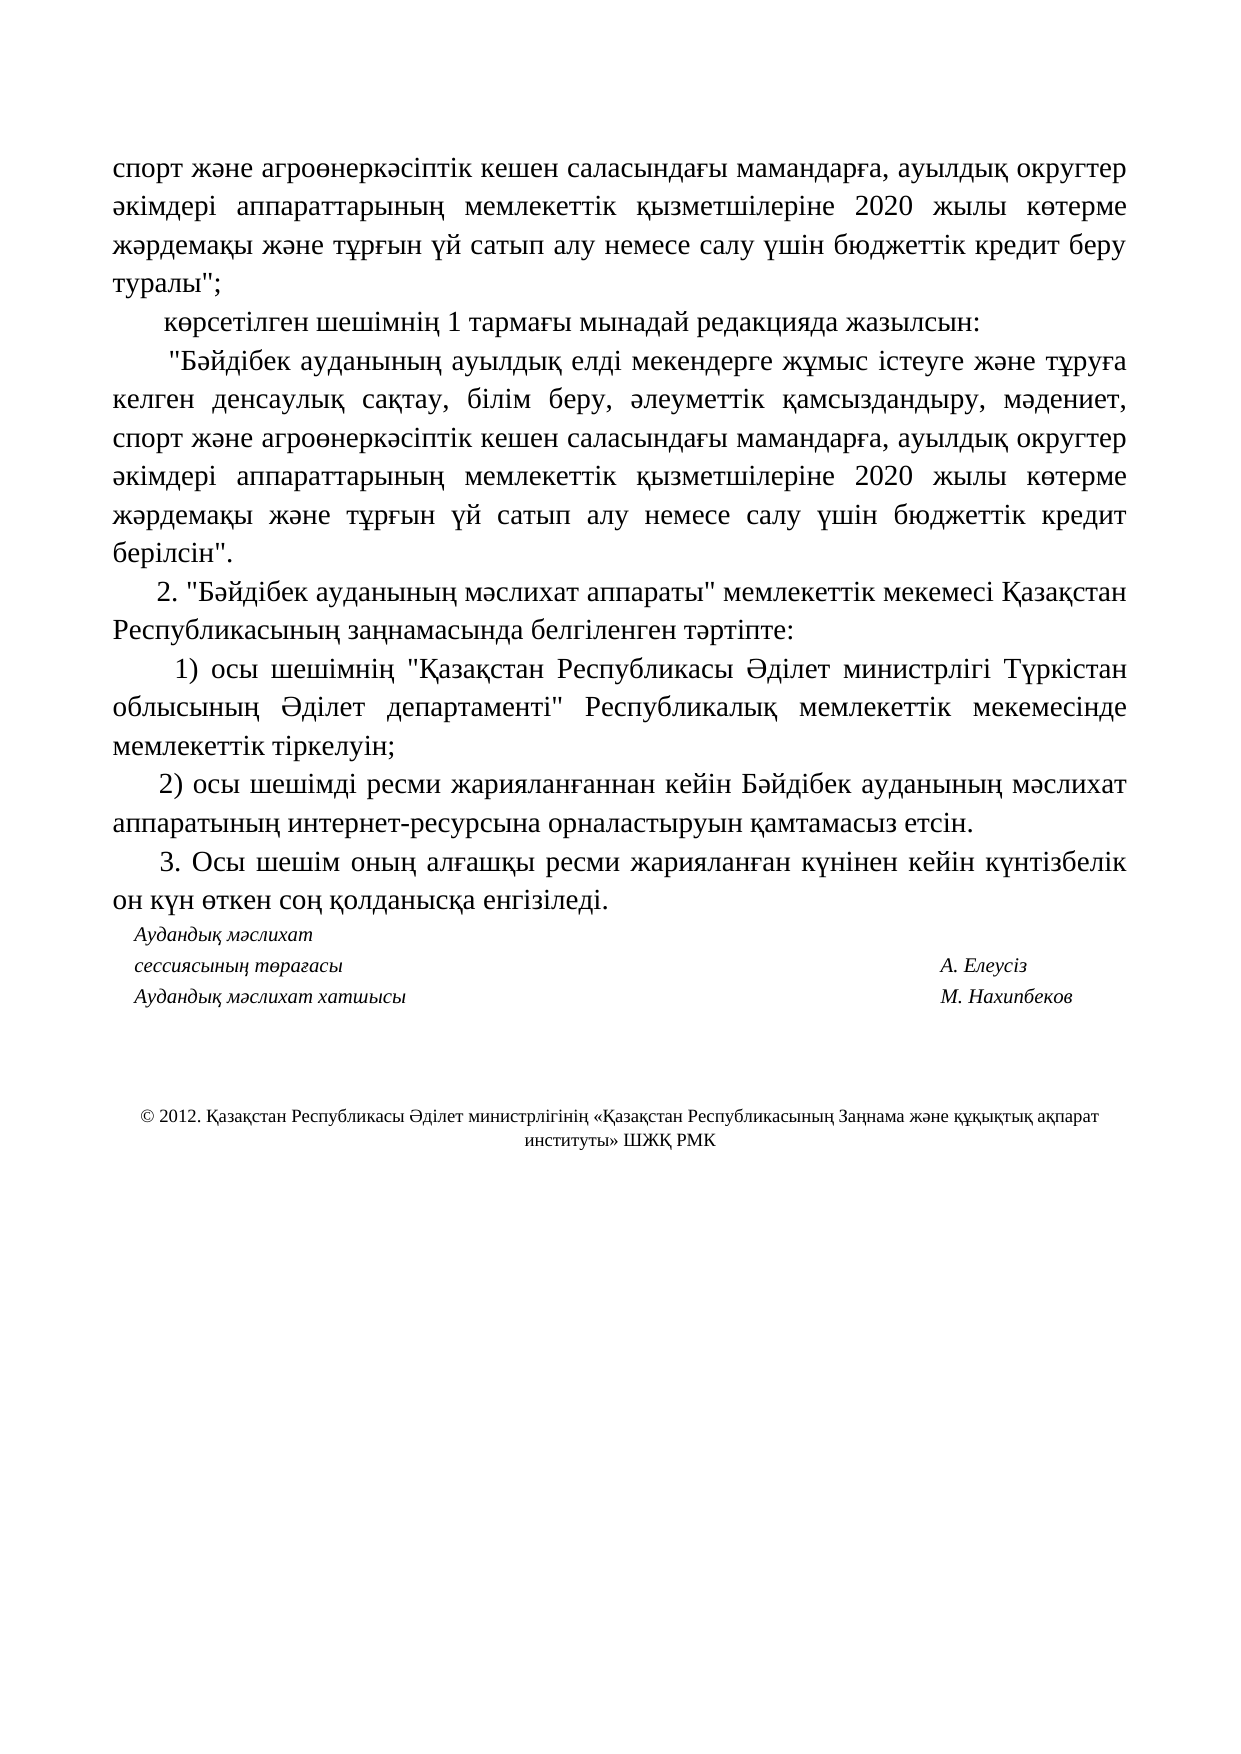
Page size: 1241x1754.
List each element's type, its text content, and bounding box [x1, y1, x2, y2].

table_cell Аудандық мәслихат хатшысы [101, 983, 939, 1014]
text көрсетілген шешімнің 1 тармағы мынадай редакцияда жазылсын: [112, 304, 1128, 338]
table_header Аудандық мәслихат [101, 921, 1240, 952]
text 1) осы шешімнің "Қазақстан Республикасы Әділет министрлігі Түркістан облысының Әділет департаменті" Республикалық мемлекеттік мекемесінде мемлекеттік тіркелуін; [112, 651, 1128, 762]
text "Бәйдібек ауданының ауылдық елді мекендерге жұмыс істеуге және тұруға келген денсаулық сақтау, білім беру, әлеуметтік қамсыздандыру, мәдениет, спорт және агроөнеркәсіптік кешен саласындағы мамандарға, ауылдық округтер әкімдері аппараттарының мемлекеттік қызметшілеріне 2020 жылы көтерме жәрдемақы және тұрғын үй сатып алу немесе салу үшін бюджеттік кредит берілсін". [112, 343, 1128, 569]
table_cell А. Елеусіз [939, 952, 1240, 983]
table_cell сессиясының төрағасы [101, 952, 939, 983]
text 2) осы шешімді ресми жарияланғаннан кейін Бәйдібек ауданының мәслихат аппаратының интернет-ресурсына орналастыруын қамтамасыз етсін. [112, 767, 1128, 839]
text © 2012. Қазақстан Республикасы Әділет министрлігінің «Қазақстан Республикасының Заңнама және құқықтық ақпарат институты» ШЖҚ РМК [112, 1104, 1128, 1151]
text 3. Осы шешім оның алғашқы ресми жарияланған күнінен кейін күнтізбелік он күн өткен соң қолданысқа енгізіледі. [112, 844, 1128, 916]
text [112, 150, 1128, 299]
text 2. "Бәйдібек ауданының мәслихат аппараты" мемлекеттік мекемесі Қазақстан Республикасының заңнамасында белгіленген тәртіпте: [112, 574, 1128, 646]
table_cell М. Нахипбеков [939, 983, 1240, 1014]
